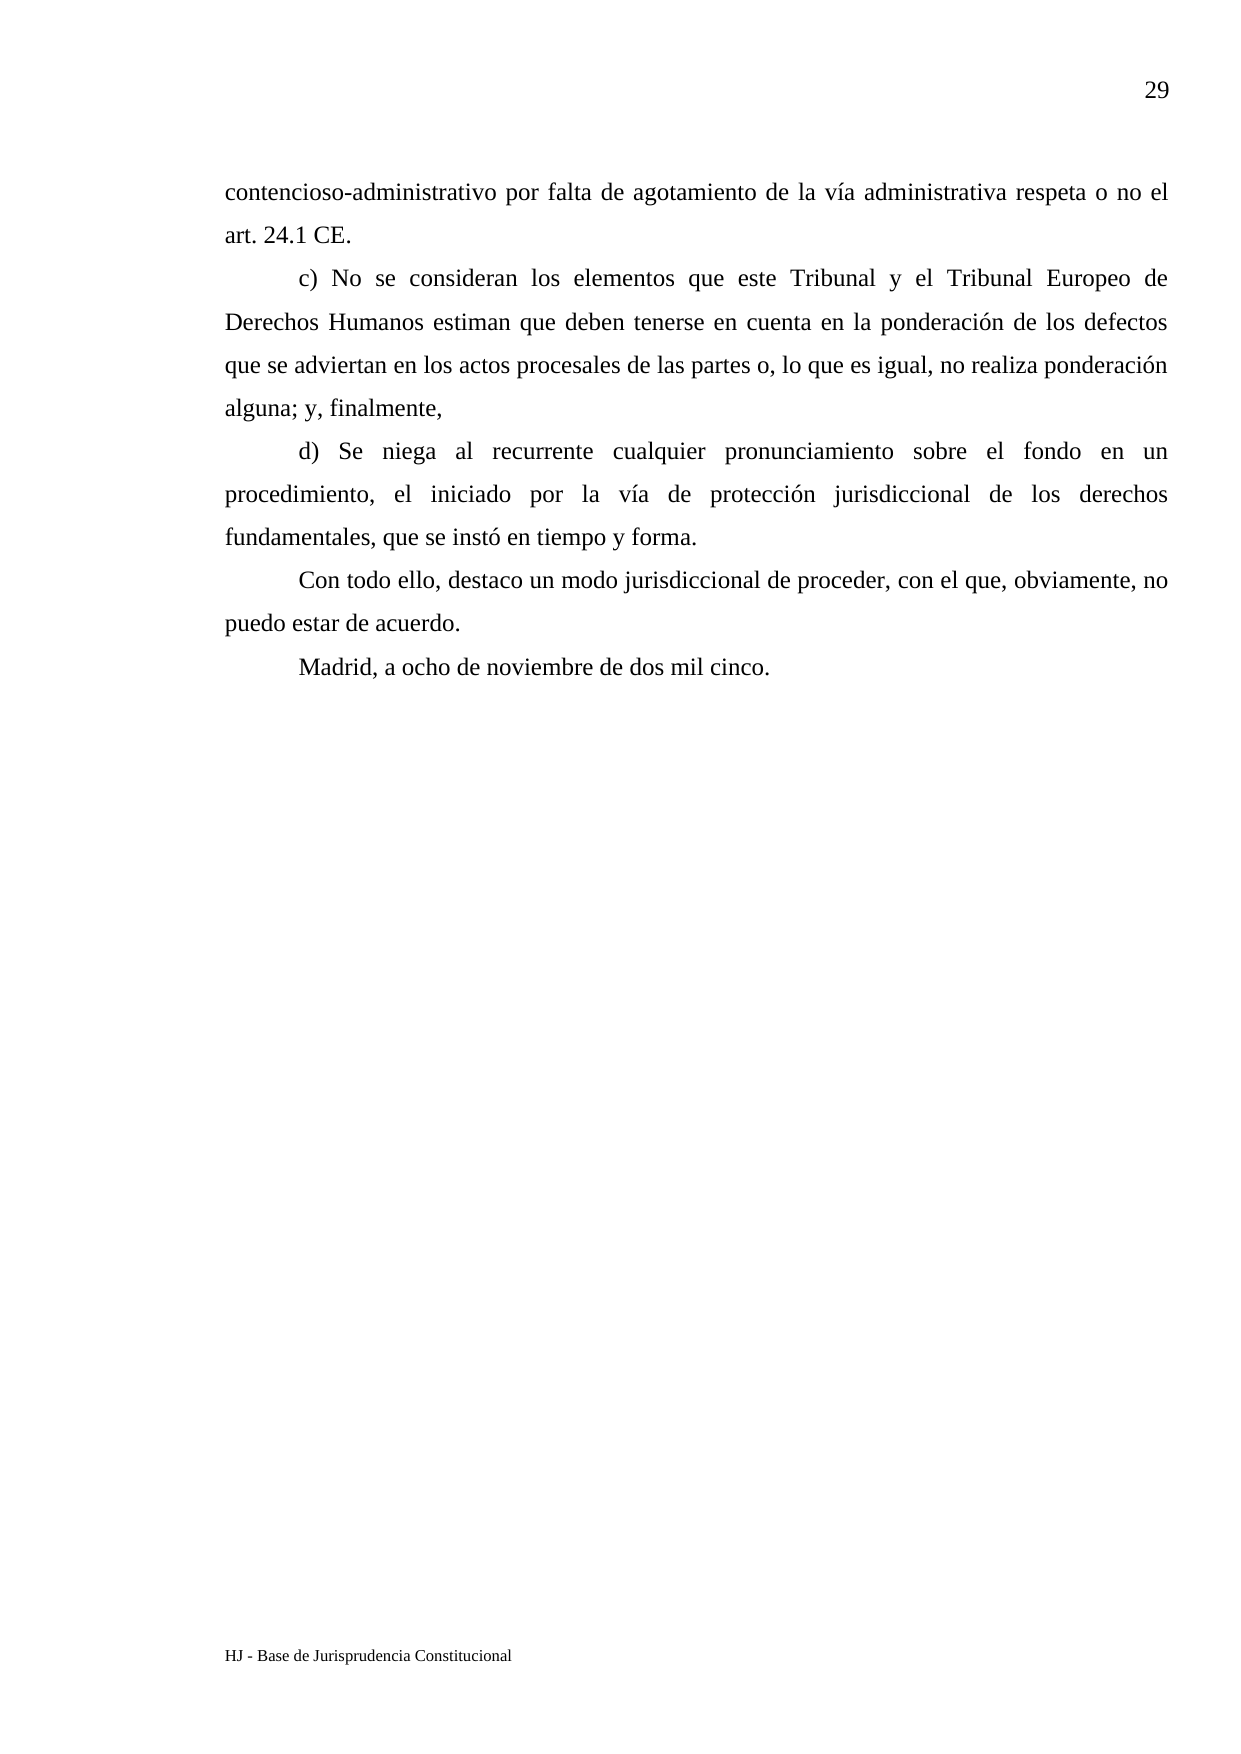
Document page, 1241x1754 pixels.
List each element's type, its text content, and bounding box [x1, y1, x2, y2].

text d) Se niega al recurrente cualquier pronunciamiento sobre el fondo en un procedimiento, el iniciado por la vía de protección jurisdiccional de los derechos fundamentales, que se instó en tiempo y forma. [224, 436, 1169, 551]
text Madrid, a ocho de noviembre de dos mil cinco. [224, 652, 1169, 680]
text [224, 177, 1169, 249]
text c) No se consideran los elementos que este Tribunal y el Tribunal Europeo de Derechos Humanos estiman que deben tenerse en cuenta en la ponderación de los defectos que se adviertan en los actos procesales de las partes o, lo que es igual, no realiza ponderación alguna; y, finalmente, [224, 263, 1169, 422]
text Con todo ello, destaco un modo jurisdiccional de proceder, con el que, obviamente, no puedo estar de acuerdo. [224, 565, 1169, 637]
